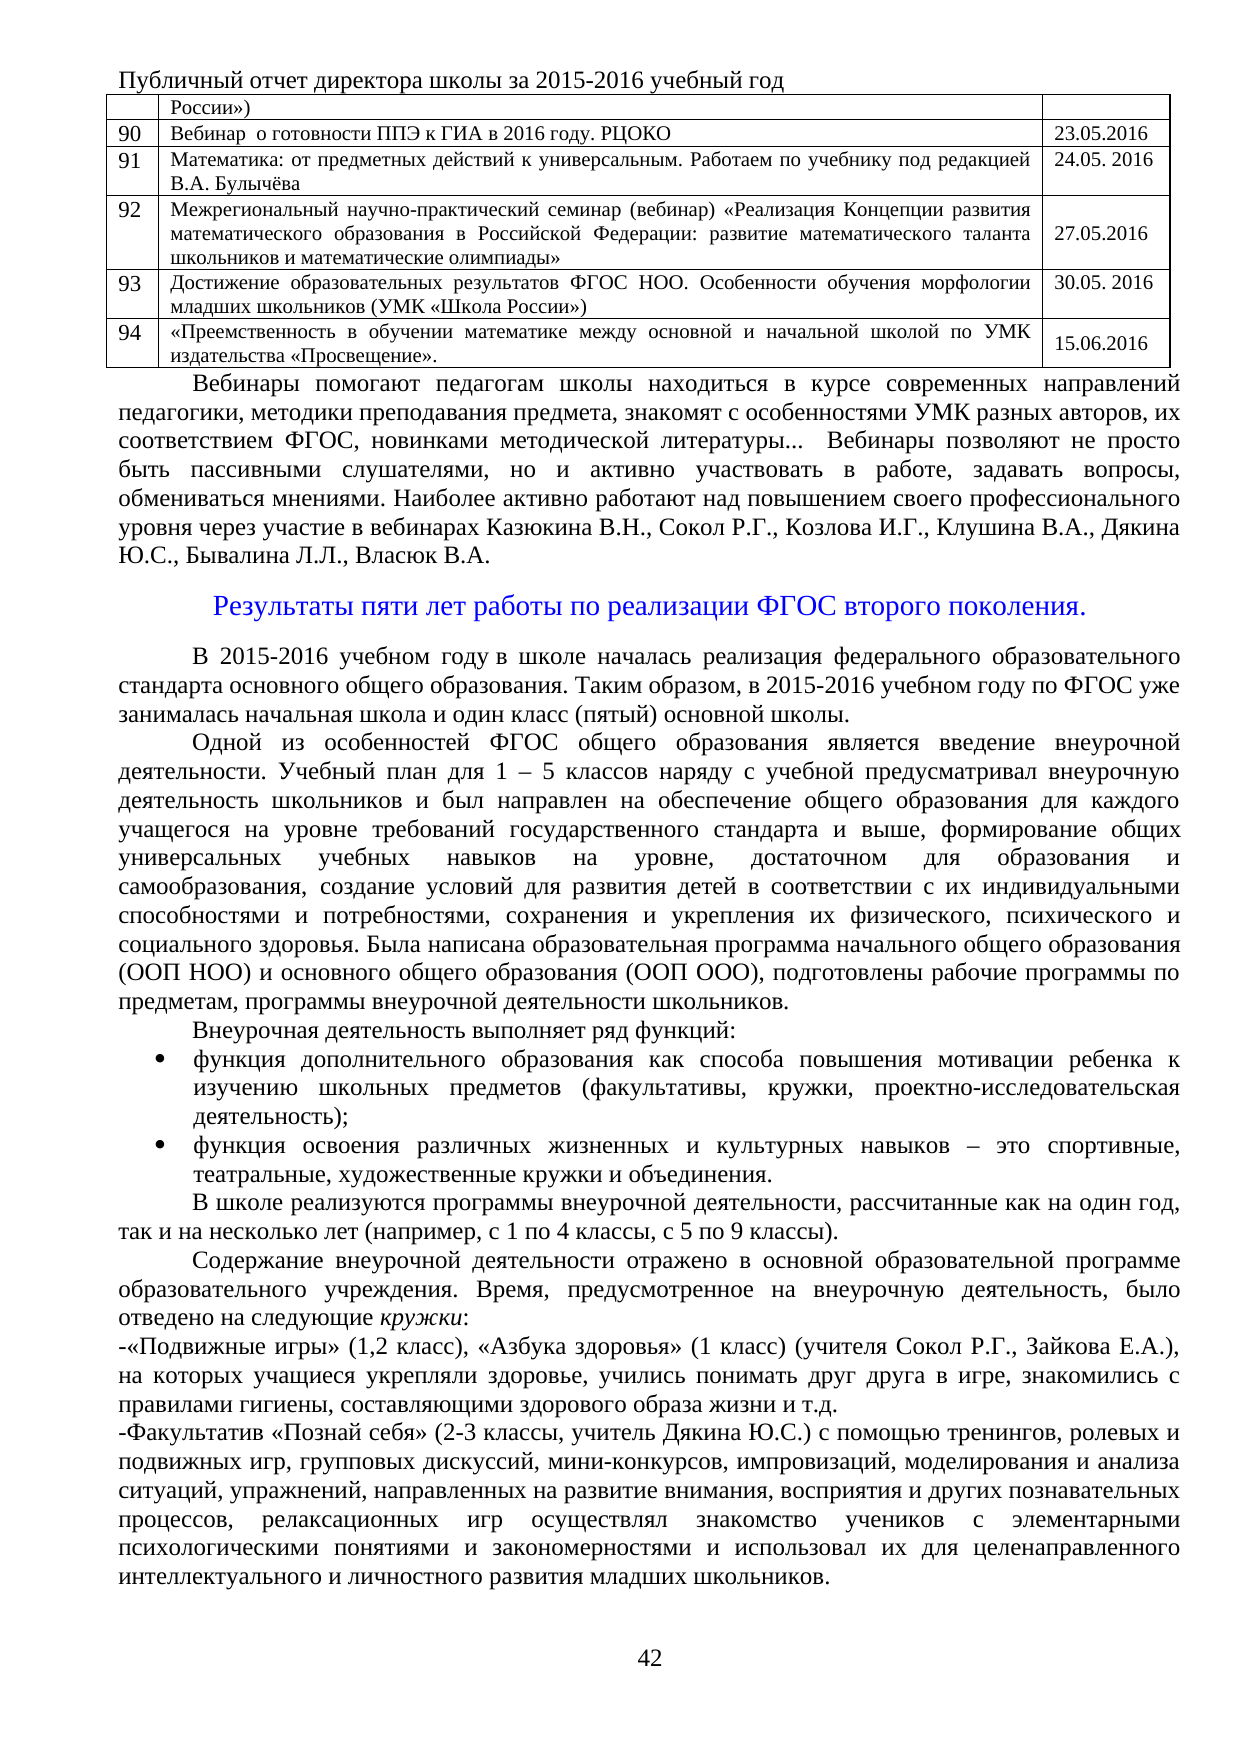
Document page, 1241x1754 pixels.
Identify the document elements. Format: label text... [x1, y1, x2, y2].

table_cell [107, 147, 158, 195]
text Содержание внеурочной деятельности отражено в основной образовательной программе образовательного учреждения. Время, предусмотренное на внеурочную деятельность, было отведено на следующие кружки: [118, 1245, 1181, 1331]
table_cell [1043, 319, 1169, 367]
list функция дополнительного образования как способа повышения мотивации ребенка к изучению школьных предметов (факультативы, кружки, проектно-исследовательская деятельность); [156, 1044, 1181, 1130]
text Одной из особенностей ФГОС общего образования является введение внеурочной деятельности. Учебный план для 1 – 5 классов наряду с учебной предусматривал внеурочную деятельность школьников и был направлен на обеспечение общего образования для каждого учащегося на уровне требований государственного стандарта и выше, формирование общих универсальных учебных навыков на уровне, достаточном для образования и самообразования, создание условий для развития детей в соответствии с их индивидуальными способностями и потребностями, сохранения и укрепления их физического, психического и социального здоровья. Была написана образовательная программа начального общего образования (ООП НОО) и основного общего образования (ООП ООО), подготовлены рабочие программы по предметам, программы внеурочной деятельности школьников. [118, 727, 1181, 1015]
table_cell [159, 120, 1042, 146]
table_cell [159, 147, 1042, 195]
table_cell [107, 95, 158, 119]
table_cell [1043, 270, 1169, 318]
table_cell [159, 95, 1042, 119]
text Результаты пяти лет работы по реализации ФГОС второго поколения. [118, 588, 1181, 622]
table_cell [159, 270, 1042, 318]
list функция освоения различных жизненных и культурных навыков – это спортивные, театральные, художественные кружки и объединения. [156, 1130, 1181, 1187]
text -Факультатив «Познай себя» (2-3 классы, учитель Дякина Ю.С.) с помощью тренингов, ролевых и подвижных игр, групповых дискуссий, мини-конкурсов, импровизаций, моделирования и анализа ситуаций, упражнений, направленных на развитие внимания, восприятия и других познавательных процессов, релаксационных игр осуществлял знакомство учеников с элементарными психологическими понятиями и закономерностями и использовал их для целенаправленного интеллектуального и личностного развития младших школьников. [118, 1417, 1181, 1590]
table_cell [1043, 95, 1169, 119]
text В 2015-2016 учебном году в школе началась реализация федерального образовательного стандарта основного общего образования. Таким образом, в 2015-2016 учебном году по ФГОС уже занималась начальная школа и один класс (пятый) основной школы. [118, 641, 1181, 727]
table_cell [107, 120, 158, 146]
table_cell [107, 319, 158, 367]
text Внеурочная деятельность выполняет ряд функций: [118, 1015, 1181, 1044]
text В школе реализуются программы внеурочной деятельности, рассчитанные как на один год, так и на несколько лет (например, с 1 по 4 классы, с 5 по 9 классы). [118, 1187, 1181, 1245]
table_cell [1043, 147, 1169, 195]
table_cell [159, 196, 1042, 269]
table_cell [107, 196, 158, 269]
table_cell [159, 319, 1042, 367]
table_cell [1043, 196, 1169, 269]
text -«Подвижные игры» (1,2 класс), «Азбука здоровья» (1 класс) (учителя Сокол Р.Г., Зайкова Е.А.), на которых учащиеся укрепляли здоровье, учились понимать друг друга в игре, знакомились с правилами гигиены, составляющими здорового образа жизни и т.д. [118, 1331, 1181, 1417]
text Вебинары помогают педагогам школы находиться в курсе современных направлений педагогики, методики преподавания предмета, знакомят с особенностями УМК разных авторов, их соответствием ФГОС, новинками методической литературы... Вебинары позволяют не просто быть пассивными слушателями, но и активно участвовать в работе, задавать вопросы, обмениваться мнениями. Наиболее активно работают над повышением своего профессионального уровня через участие в вебинарах Казюкина В.Н., Сокол Р.Г., Козлова И.Г., Клушина В.А., Дякина Ю.С., Бывалина Л.Л., Власюк В.А. [118, 368, 1181, 569]
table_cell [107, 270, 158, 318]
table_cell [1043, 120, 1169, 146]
